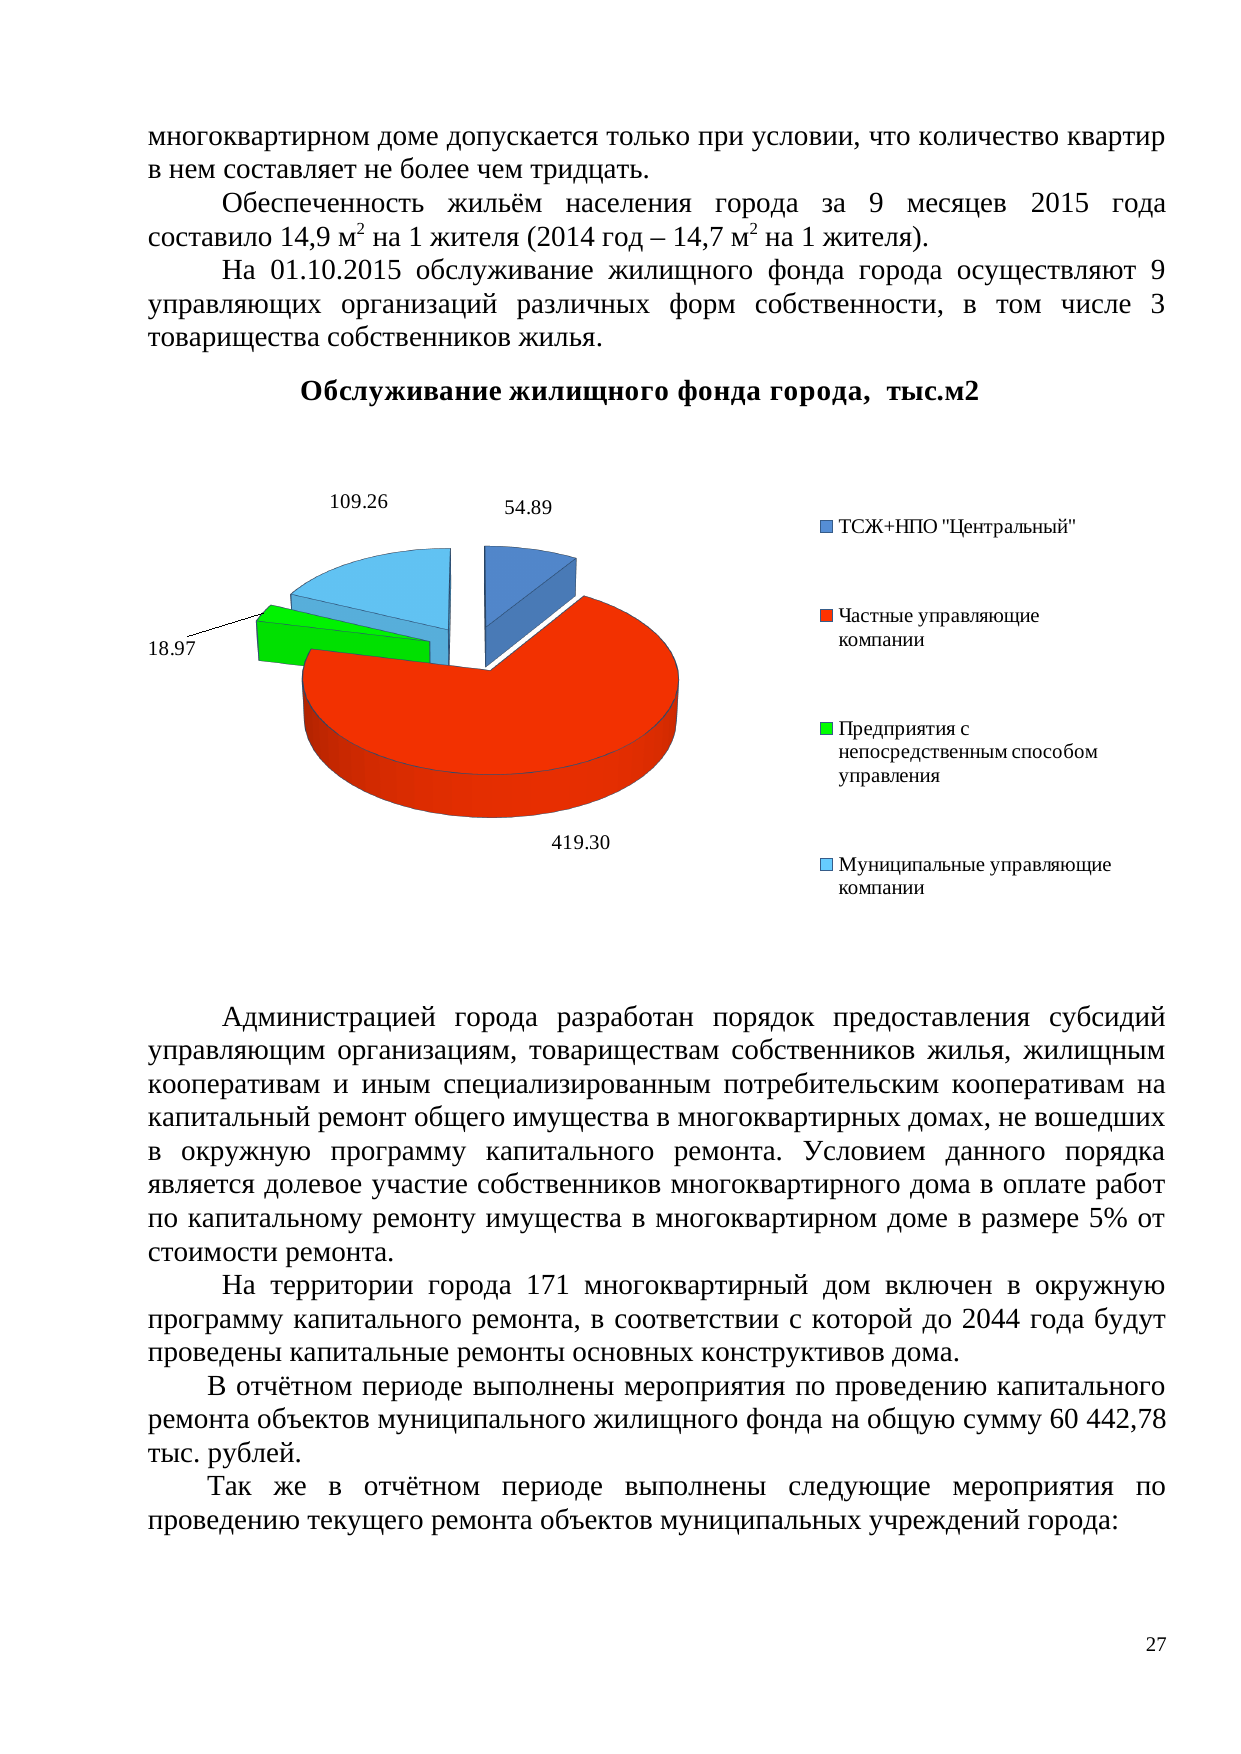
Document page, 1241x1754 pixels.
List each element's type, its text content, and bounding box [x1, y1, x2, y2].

title В отчётном периоде выполнены мероприятия по проведению капитального ремонта объектов муниципального жилищного фонда на общую сумму 60 442,78 тыс. рублей. [148, 1368, 1166, 1468]
text На 01.10.2015 обслуживание жилищного фонда города осуществляют 9 управляющих организаций различных форм собственности, в том числе 3 товарищества собственников жилья. [148, 252, 1166, 353]
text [148, 118, 1166, 185]
text Обеспеченность жильём населения города за 9 месяцев 2015 года составило 14,9 м2 на 1 жителя (2014 год – 14,7 м2 на 1 жителя). [148, 185, 1166, 252]
title Так же в отчётном периоде выполнены следующие мероприятия по проведению текущего ремонта объектов муниципальных учреждений города: [148, 1468, 1166, 1536]
text Администрацией города разработан порядок предоставления субсидий управляющим организациям, товариществам собственников жилья, жилищным кооперативам и иным специализированным потребительским кооперативам на капитальный ремонт общего имущества в многоквартирных домах, не вошедших в окружную программу капитального ремонта. Условием данного порядка является долевое участие собственников многоквартирного дома в оплате работ по капитальному ремонту имущества в многоквартирном доме в размере 5% от стоимости ремонта. [148, 999, 1166, 1267]
text На территории города 171 многоквартирный дом включен в окружную программу капитального ремонта, в соответствии с которой до 2044 года будут проведены капитальные ремонты основных конструктивов дома. [148, 1267, 1166, 1368]
